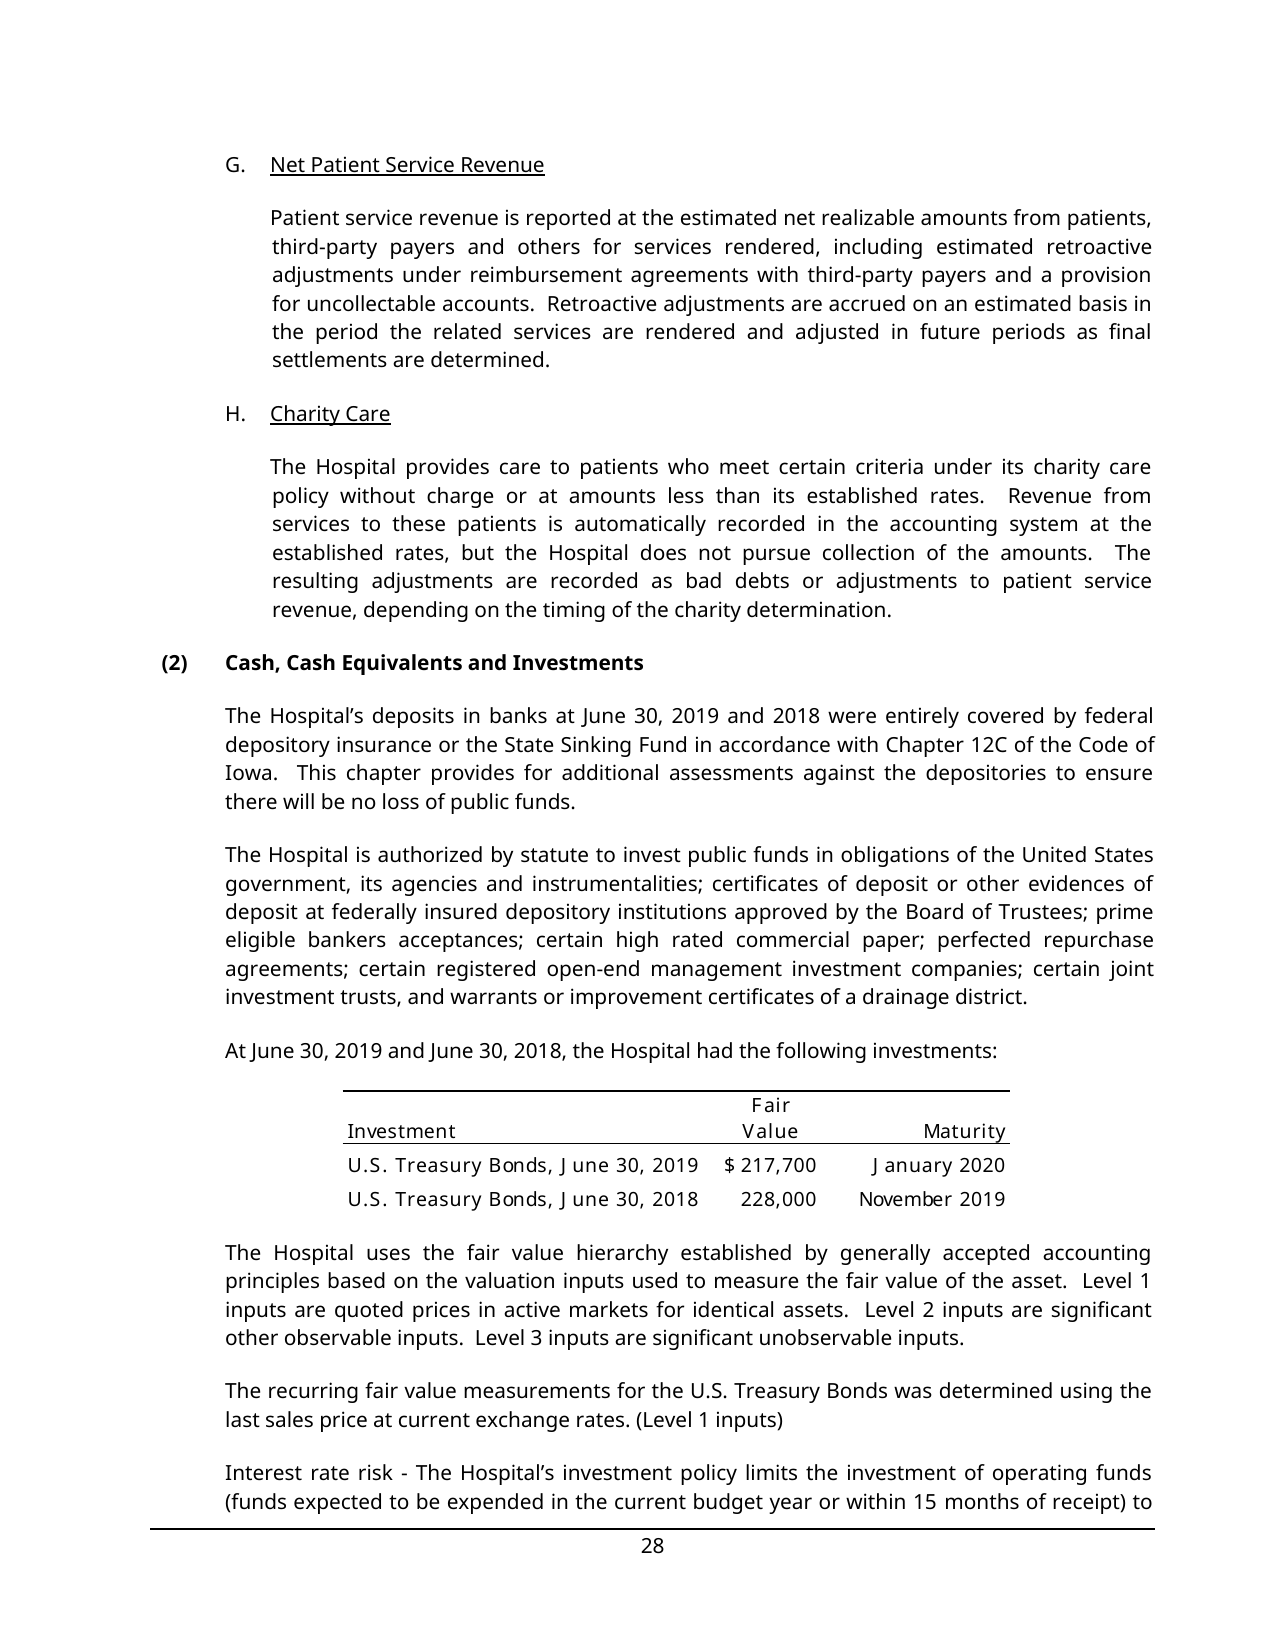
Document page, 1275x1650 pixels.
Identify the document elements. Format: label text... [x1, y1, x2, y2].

text The Hospital is authorized by statute to invest public funds in obligations of the United States government, its agencies and instrumentalities; certificates of deposit or other evidences of deposit at federally insured depository institutions approved by the Board of Trustees; prime eligible bankers acceptances; certain high rated commercial paper; perfected repurchase agreements; certain registered open-end management investment companies; certain joint investment trusts, and warrants or improvement certificates of a drainage district. [225, 840, 1155, 1011]
text The recurring fair value measurements for the U.S. Treasury Bonds was determined using the last sales price at current exchange rates. (Level 1 inputs) [225, 1377, 1153, 1433]
text The Hospital’s deposits in banks at June 30, 2019 and 2018 were entirely covered by federal depository insurance or the State Sinking Fund in accordance with Chapter 12C of the Code of Iowa. This chapter provides for additional assessments against the depositories to ensure there will be no loss of public funds. [225, 702, 1155, 815]
list Charity Care [225, 399, 1155, 427]
text At June 30, 2019 and June 30, 2018, the Hospital had the following investments: [225, 1036, 1153, 1064]
text The Hospital uses the fair value hierarchy established by generally accepted accounting principles based on the valuation inputs used to measure the fair value of the asset. Level 1 inputs are quoted prices in active markets for identical assets. Level 2 inputs are significant other observable inputs. Level 3 inputs are significant unobservable inputs. [225, 1238, 1153, 1352]
text The Hospital provides care to patients who meet certain criteria under its charity care policy without charge or at amounts less than its established rates. Revenue from services to these patients is automatically recorded in the accounting system at the established rates, but the Hospital does not pursue collection of the amounts. The resulting adjustments are recorded as bad debts or adjustments to patient service revenue, depending on the timing of the charity determination. [270, 452, 1153, 623]
list Net Patient Service Revenue [225, 150, 1155, 178]
list Cash, Cash Equivalents and Investments [187, 648, 1110, 677]
text Patient service revenue is reported at the estimated net realizable amounts from patients, third-party payers and others for services rendered, including estimated retroactive adjustments under reimbursement agreements with third-party payers and a provision for uncollectable accounts. Retroactive adjustments are accrued on an estimated basis in the period the related services are rendered and adjusted in future periods as final settlements are determined. [270, 203, 1153, 374]
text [225, 1458, 1153, 1515]
